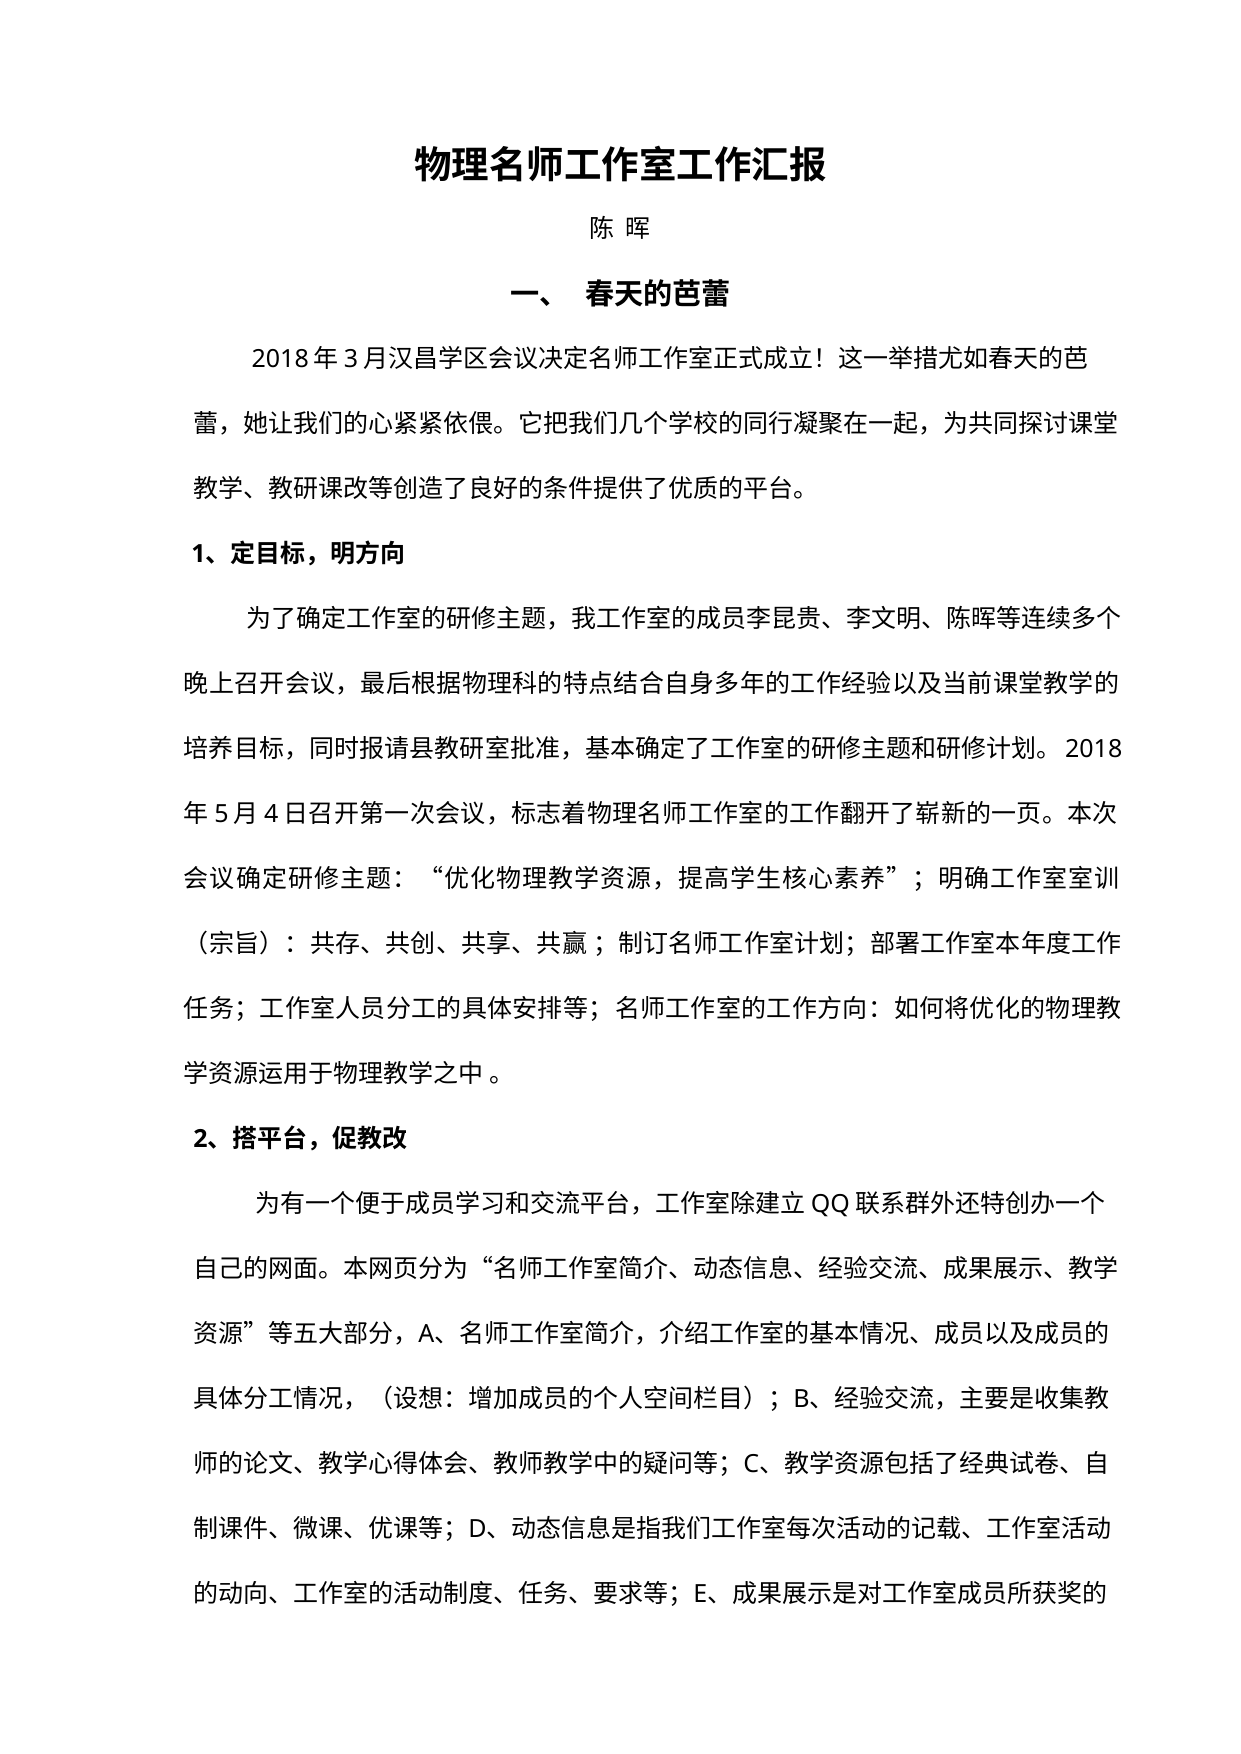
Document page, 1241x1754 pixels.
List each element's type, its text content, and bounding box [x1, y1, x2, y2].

list 2018年3月汉昌学区会议决定名师工作室正式成立！这一举措尤如春天的芭蕾，她让我们的心紧紧依偎。它把我们几个学校的同行凝聚在一起，为共同探讨课堂教学、教研课改等创造了良好的条件提供了优质的平台。 [193, 324, 1122, 519]
text 物理名师工作室工作汇报 [118, 129, 1122, 194]
text 为了确定工作室的研修主题，我工作室的成员李昆贵、李文明、陈晖等连续多个晚上召开会议，最后根据物理科的特点结合自身多年的工作经验以及当前课堂教学的培养目标，同时报请县教研室批准，基本确定了工作室的研修主题和研修计划。2018年5月4日召开第一次会议，标志着物理名师工作室的工作翻开了崭新的一页。本次会议确定研修主题：“优化物理教学资源，提高学生核心素养”；明确工作室室训（宗旨）：共存、共创、共享、共赢 ；制订名师工作室计划；部署工作室本年度工作任务；工作室人员分工的具体安排等；名师工作室的工作方向：如何将优化的物理教学资源运用于物理教学之中 。 [184, 584, 1122, 1104]
text 陈 晖 [118, 194, 1122, 259]
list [193, 1169, 1122, 1624]
list 春天的芭蕾 [118, 259, 1122, 324]
list 2、搭平台，促教改 [193, 1104, 1122, 1169]
text 1、定目标，明方向 [191, 519, 1122, 584]
